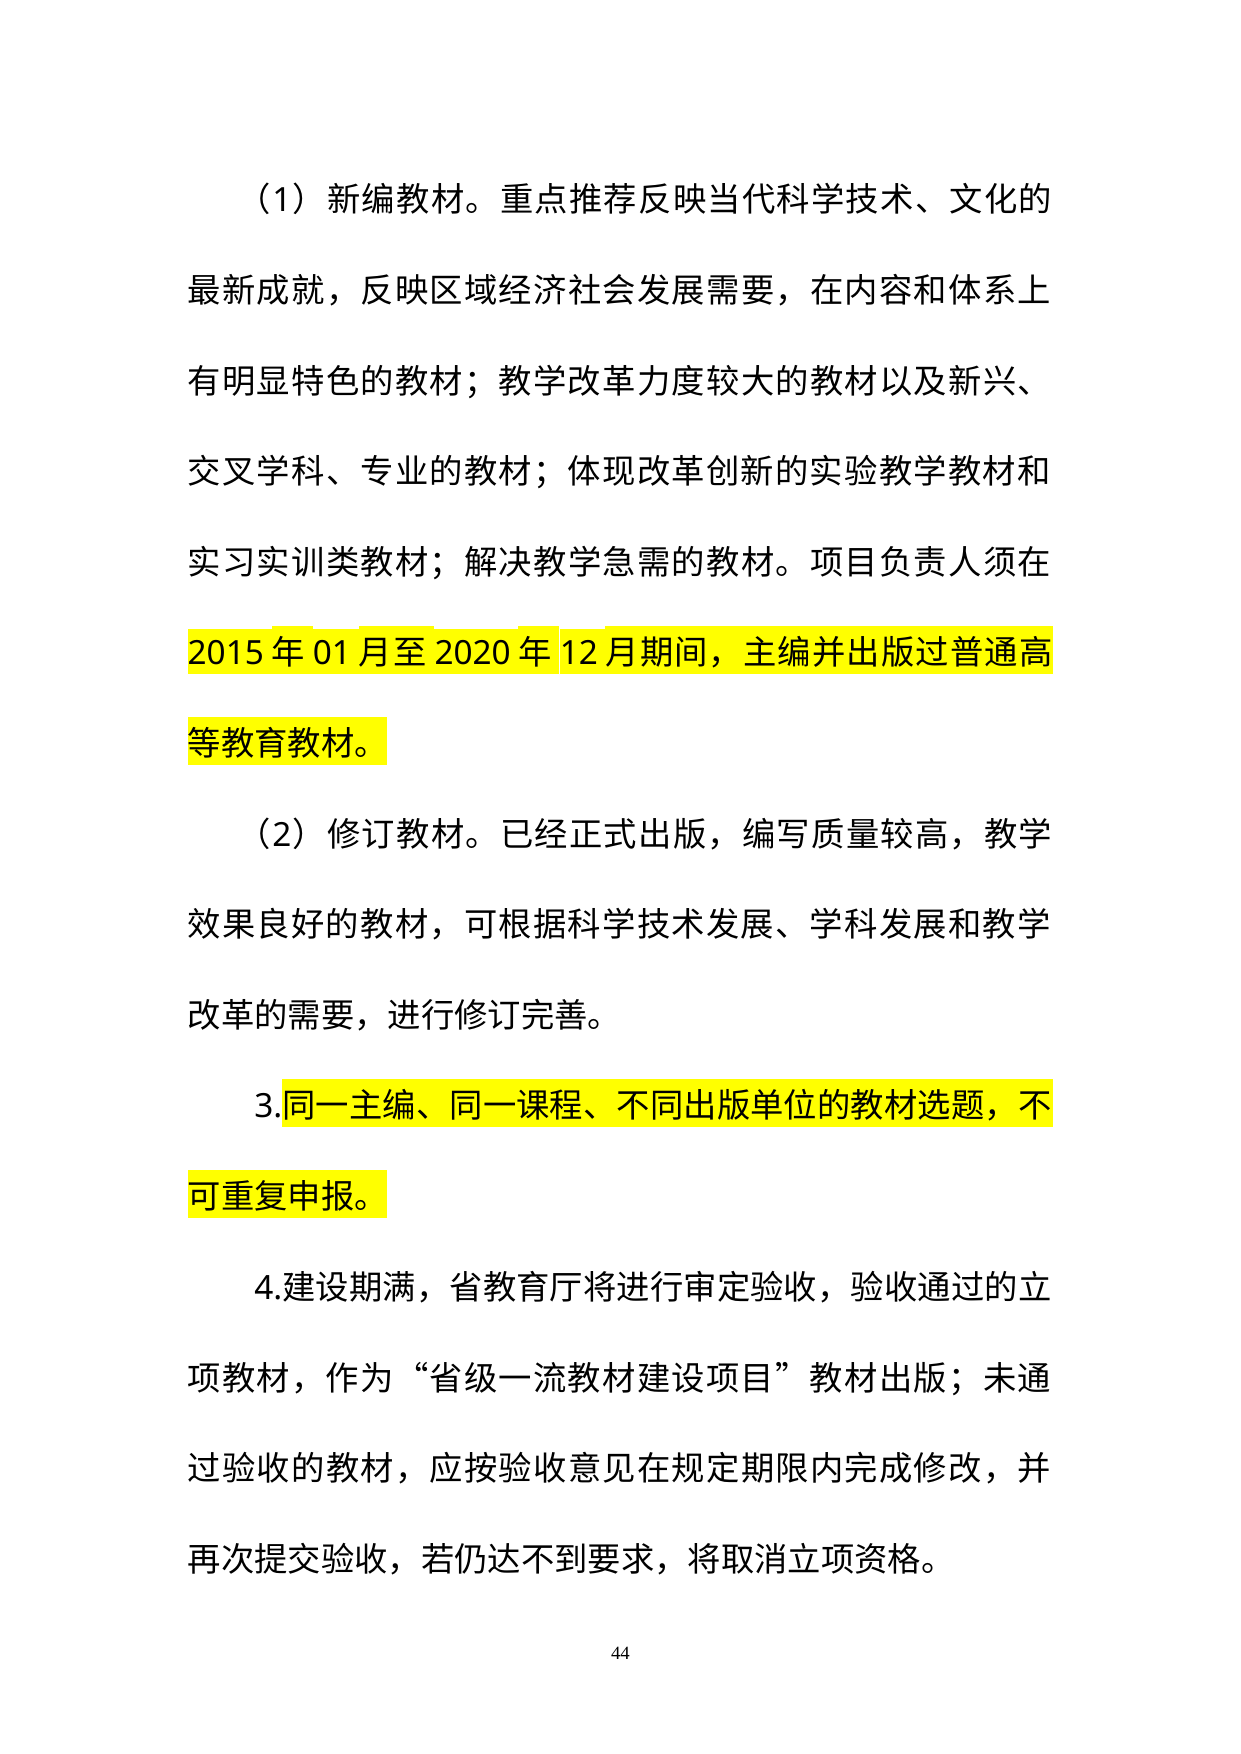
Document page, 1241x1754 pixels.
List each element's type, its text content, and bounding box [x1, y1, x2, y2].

text 4.建设期满，省教育厅将进行审定验收，验收通过的立项教材，作为“省级一流教材建设项目”教材出版；未通过验收的教材，应按验收意见在规定期限内完成修改，并再次提交验收，若仍达不到要求，将取消立项资格。 [187, 1239, 1053, 1602]
text （1）新编教材。重点推荐反映当代科学技术、文化的最新成就，反映区域经济社会发展需要，在内容和体系上有明显特色的教材；教学改革力度较大的教材以及新兴、交叉学科、专业的教材；体现改革创新的实验教学教材和实习实训类教材；解决教学急需的教材。项目负责人须在2015年01月至2020年12月期间，主编并出版过普通高等教育教材。 [187, 152, 1053, 786]
text 3.同一主编、同一课程、不同出版单位的教材选题，不可重复申报。 [187, 1058, 1053, 1239]
text （2）修订教材。已经正式出版，编写质量较高，教学效果良好的教材，可根据科学技术发展、学科发展和教学改革的需要，进行修订完善。 [187, 786, 1053, 1058]
